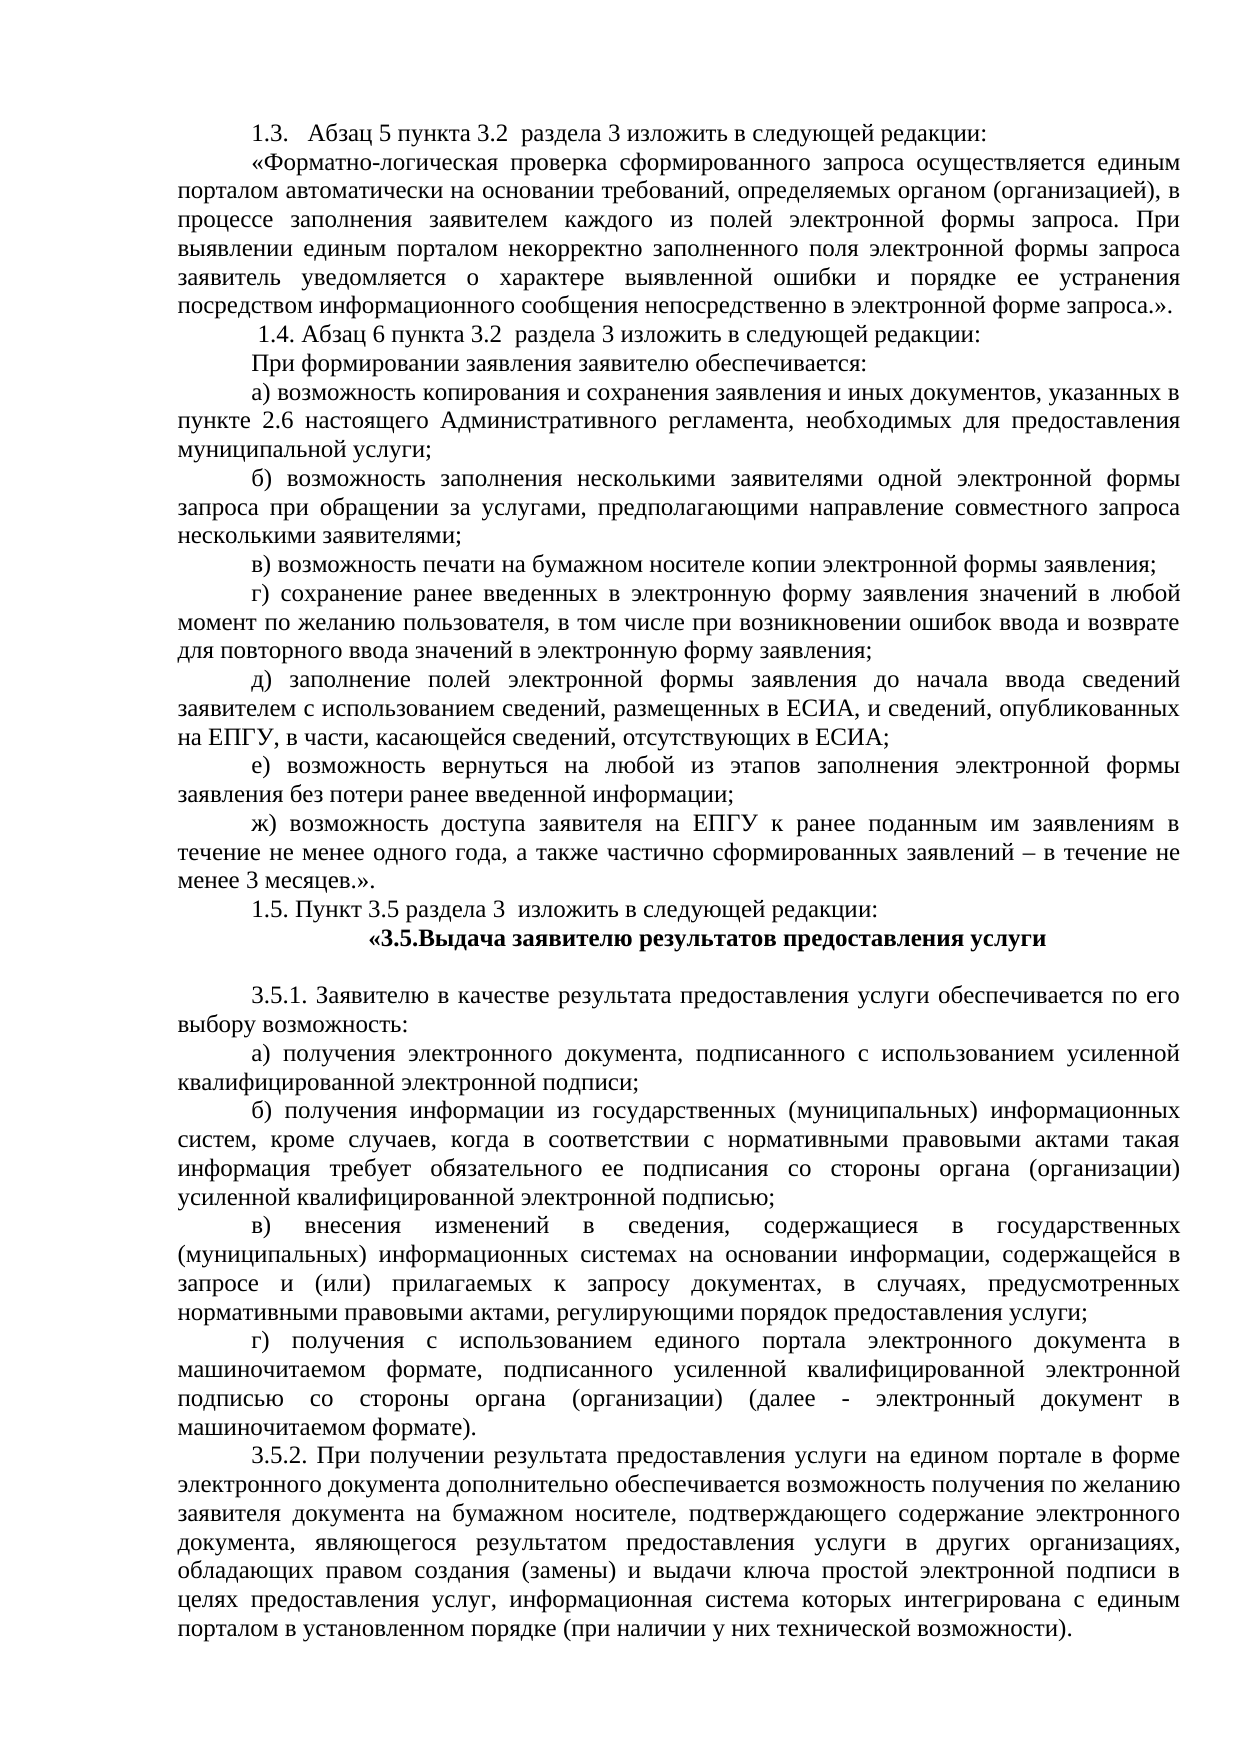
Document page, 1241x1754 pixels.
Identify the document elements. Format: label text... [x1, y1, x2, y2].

text При формировании заявления заявителю обеспечивается: [177, 348, 1181, 377]
text а) возможность копирования и сохранения заявления и иных документов, указанных в пункте 2.6 настоящего Административного регламента, необходимых для предоставления муниципальной услуги; [177, 377, 1181, 463]
text «Форматно-логическая проверка сформированного запроса осуществляется единым порталом автоматически на основании требований, определяемых органом (организацией), в процессе заполнения заявителем каждого из полей электронной формы запроса. При выявлении единым порталом некорректно заполненного поля электронной формы запроса заявитель уведомляется о характере выявленной ошибки и порядке ее устранения посредством информационного сообщения непосредственно в электронной форме запроса.». [177, 147, 1181, 319]
text в) возможность печати на бумажном носителе копии электронной формы заявления; [177, 549, 1181, 578]
text ж) возможность доступа заявителя на ЕПГУ к ранее поданным им заявлениям в течение не менее одного года, а также частично сформированных заявлений – в течение не менее 3 месяцев.». [177, 808, 1181, 894]
text б) возможность заполнения несколькими заявителями одной электронной формы запроса при обращении за услугами, предполагающими направление совместного запроса несколькими заявителями; [177, 463, 1181, 549]
text 1.3. Абзац 5 пункта 3.2 раздела 3 изложить в следующей редакции: [177, 118, 1181, 147]
text д) заполнение полей электронной формы заявления до начала ввода сведений заявителем с использованием сведений, размещенных в ЕСИА, и сведений, опубликованных на ЕПГУ, в части, касающейся сведений, отсутствующих в ЕСИА; [177, 664, 1181, 751]
text 1.5. Пункт 3.5 раздела 3 изложить в следующей редакции: [177, 894, 1181, 923]
text 3.5.2. При получении результата предоставления услуги на едином портале в форме электронного документа дополнительно обеспечивается возможность получения по желанию заявителя документа на бумажном носителе, подтверждающего содержание электронного документа, являющегося результатом предоставления услуги в других организациях, обладающих правом создания (замены) и выдачи ключа простой электронной подписи в целях предоставления услуг, информационная система которых интегрирована с единым порталом в установленном порядке (при наличии у них технической возможности). [177, 1441, 1181, 1642]
text б) получения информации из государственных (муниципальных) информационных систем, кроме случаев, когда в соответствии с нормативными правовыми актами такая информация требует обязательного ее подписания со стороны органа (организации) усиленной квалифицированной электронной подписью; [177, 1096, 1181, 1211]
text в) внесения изменений в сведения, содержащиеся в государственных (муниципальных) информационных системах на основании информации, содержащейся в запросе и (или) прилагаемых к запросу документах, в случаях, предусмотренных нормативными правовыми актами, регулирующими порядок предоставления услуги; [177, 1211, 1181, 1326]
text г) получения с использованием единого портала электронного документа в машиночитаемом формате, подписанного усиленной квалифицированной электронной подписью со стороны органа (организации) (далее - электронный документ в машиночитаемом формате). [177, 1326, 1181, 1441]
text «3.5.Выдача заявителю результатов предоставления услуги [177, 923, 1181, 952]
text 3.5.1. Заявителю в качестве результата предоставления услуги обеспечивается по его выбору возможность: [177, 981, 1181, 1038]
text е) возможность вернуться на любой из этапов заполнения электронной формы заявления без потери ранее введенной информации; [177, 751, 1181, 808]
text 1.4. Абзац 6 пункта 3.2 раздела 3 изложить в следующей редакции: [177, 319, 1181, 348]
text а) получения электронного документа, подписанного с использованием усиленной квалифицированной электронной подписи; [177, 1038, 1181, 1096]
text г) сохранение ранее введенных в электронную форму заявления значений в любой момент по желанию пользователя, в том числе при возникновении ошибок ввода и возврате для повторного ввода значений в электронную форму заявления; [177, 578, 1181, 664]
